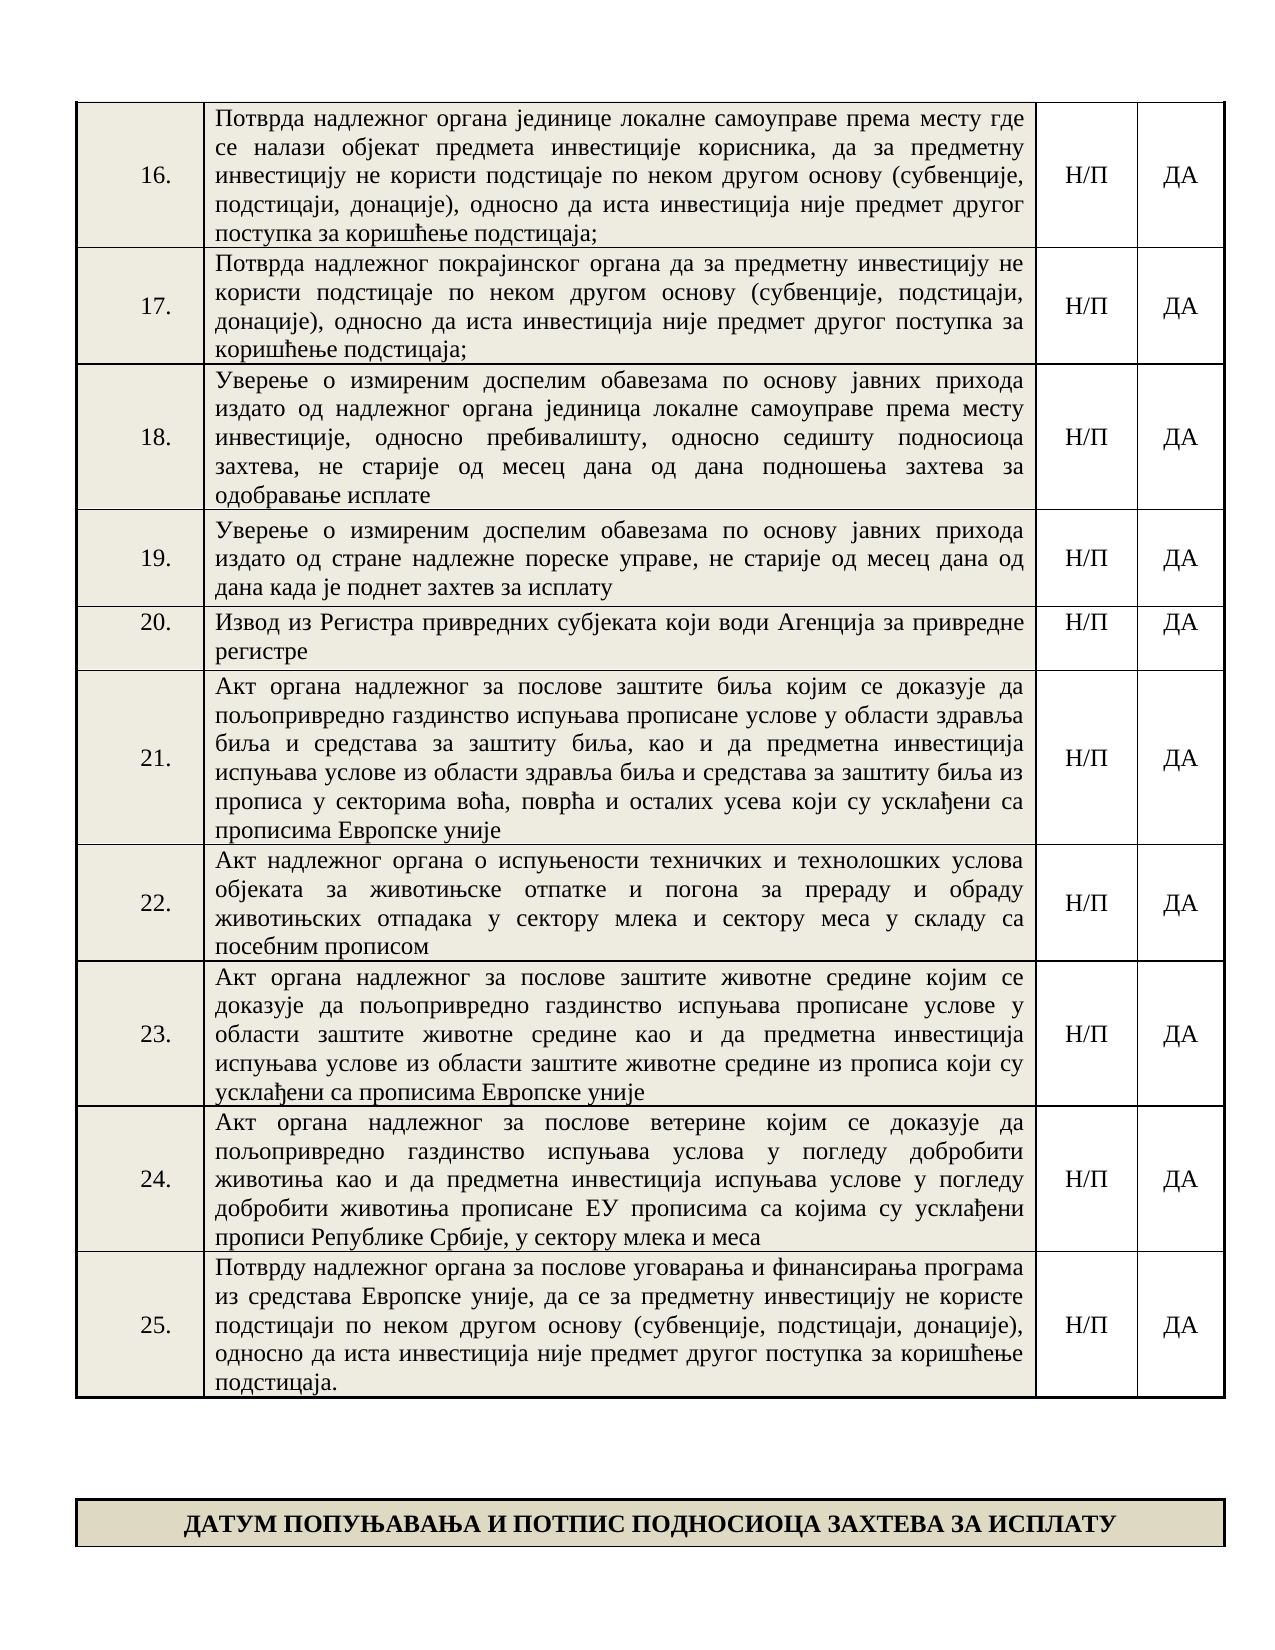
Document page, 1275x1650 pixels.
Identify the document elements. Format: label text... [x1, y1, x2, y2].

table_cell Акт надлежног органа о испуњености техничких и технолошких услова објеката за животињске отпатке и погона за прераду и обраду животињских отпадака у сектору млека и сектору меса у складу са посебним прописом [205, 845, 1035, 960]
table_cell Н/П [1037, 607, 1137, 669]
table_cell [78, 845, 203, 960]
table_cell [78, 248, 203, 363]
table_cell Акт органа надлежног за послове ветерине којим се доказује да пољопривредно газдинство испуњава услова у погледу добробити животиња као и да предметна инвестиција испуњава услове у погледу добробити животиња прописане ЕУ прописима са којима су усклађени прописи Републике Србије, у сектору млека и меса [205, 1107, 1035, 1251]
table_cell [78, 1252, 203, 1396]
table_header ДАТУМ ПОПУЊАВАЊА И ПОТПИС ПОДНОСИОЦА ЗАХТЕВА ЗА ИСПЛАТУ [78, 1501, 1223, 1546]
table_cell Н/П [1037, 365, 1137, 508]
table_cell ДА [1138, 962, 1223, 1105]
table_cell Уверење о измиреним доспелим обавезама по основу јавних прихода издато од надлежног органа јединица локалне самоуправе према месту инвестиције, односно пребивалишту, односно седишту подносиоца захтева, не старије од месец дана од дана подношења захтева за одобравање исплате [205, 365, 1035, 508]
table_cell ДА [1138, 1252, 1223, 1396]
table_cell [78, 962, 203, 1105]
table_cell Н/П [1037, 510, 1137, 606]
table_cell Извод из Регистра привредних субјеката који води Агенција за привредне регистре [205, 607, 1035, 669]
table_cell Н/П [1037, 103, 1137, 247]
table_cell [78, 607, 203, 669]
table_cell Потврда надлежног органа јединице локалне самоуправе према месту где се налази објекат предмета инвестиције корисника, да за предметну инвестицију не користи подстицаје по неком другом основу (субвенције, подстицаји, донације), односно да иста инвестиција није предмет другог поступка за коришћење подстицаја; [205, 103, 1035, 247]
table_cell Н/П [1037, 671, 1137, 843]
table_cell [78, 510, 203, 606]
table_cell ДА [1138, 248, 1223, 363]
table_cell Н/П [1037, 845, 1137, 960]
table_cell Н/П [1037, 1107, 1137, 1251]
table_cell ДА [1138, 103, 1223, 247]
table_cell [78, 365, 203, 508]
table_cell [78, 1107, 203, 1251]
table_cell Акт органа надлежног за послове заштите биља којим се доказује да пољопривредно газдинство испуњава прописане услове у области здравља биља и средстава за заштиту биља, као и да предметна инвестиција испуњава услове из области здравља биља и средстава за заштиту биља из прописа у секторима воћа, поврћа и осталих усева који су усклађени са прописима Европске уније [205, 671, 1035, 843]
table_cell Потврду надлежног органа за послове уговарања и финансирања програма из средстава Европске уније, да се за предметну инвестицију не користе подстицаји по неком другом основу (субвенције, подстицаји, донације), односно да иста инвестиција није предмет другог поступка за коришћење подстицаја. [205, 1252, 1035, 1396]
table_cell ДА [1138, 510, 1223, 606]
table_cell Н/П [1037, 962, 1137, 1105]
table_cell Н/П [1037, 248, 1137, 363]
table_cell [78, 671, 203, 843]
table_cell Н/П [1037, 1252, 1137, 1396]
table_cell Акт органа надлежног за послове заштите животне средине којим се доказује да пољопривредно газдинство испуњава прописане услове у области заштите животне средине као и да предметна инвестиција испуњава услове из области заштите животне средине из прописа који су усклађени са прописима Европске уније [205, 962, 1035, 1105]
table_cell [78, 103, 203, 247]
table_cell ДА [1138, 671, 1223, 843]
table_cell Уверење о измиреним доспелим обавезама по основу јавних прихода издато од стране надлежне пореске управе, не старије од месец дана од дана када је поднет захтев за исплату [205, 510, 1035, 606]
table_cell ДА [1138, 1107, 1223, 1251]
table_cell ДА [1138, 607, 1223, 669]
table_cell Потврда надлежног покрајинског органа да за предметну инвестицију не користи подстицаје по неком другом основу (субвенције, подстицаји, донације), односно да иста инвестиција није предмет другог поступка за коришћење подстицаја; [205, 248, 1035, 363]
table_cell ДА [1138, 365, 1223, 508]
table_cell ДА [1138, 845, 1223, 960]
